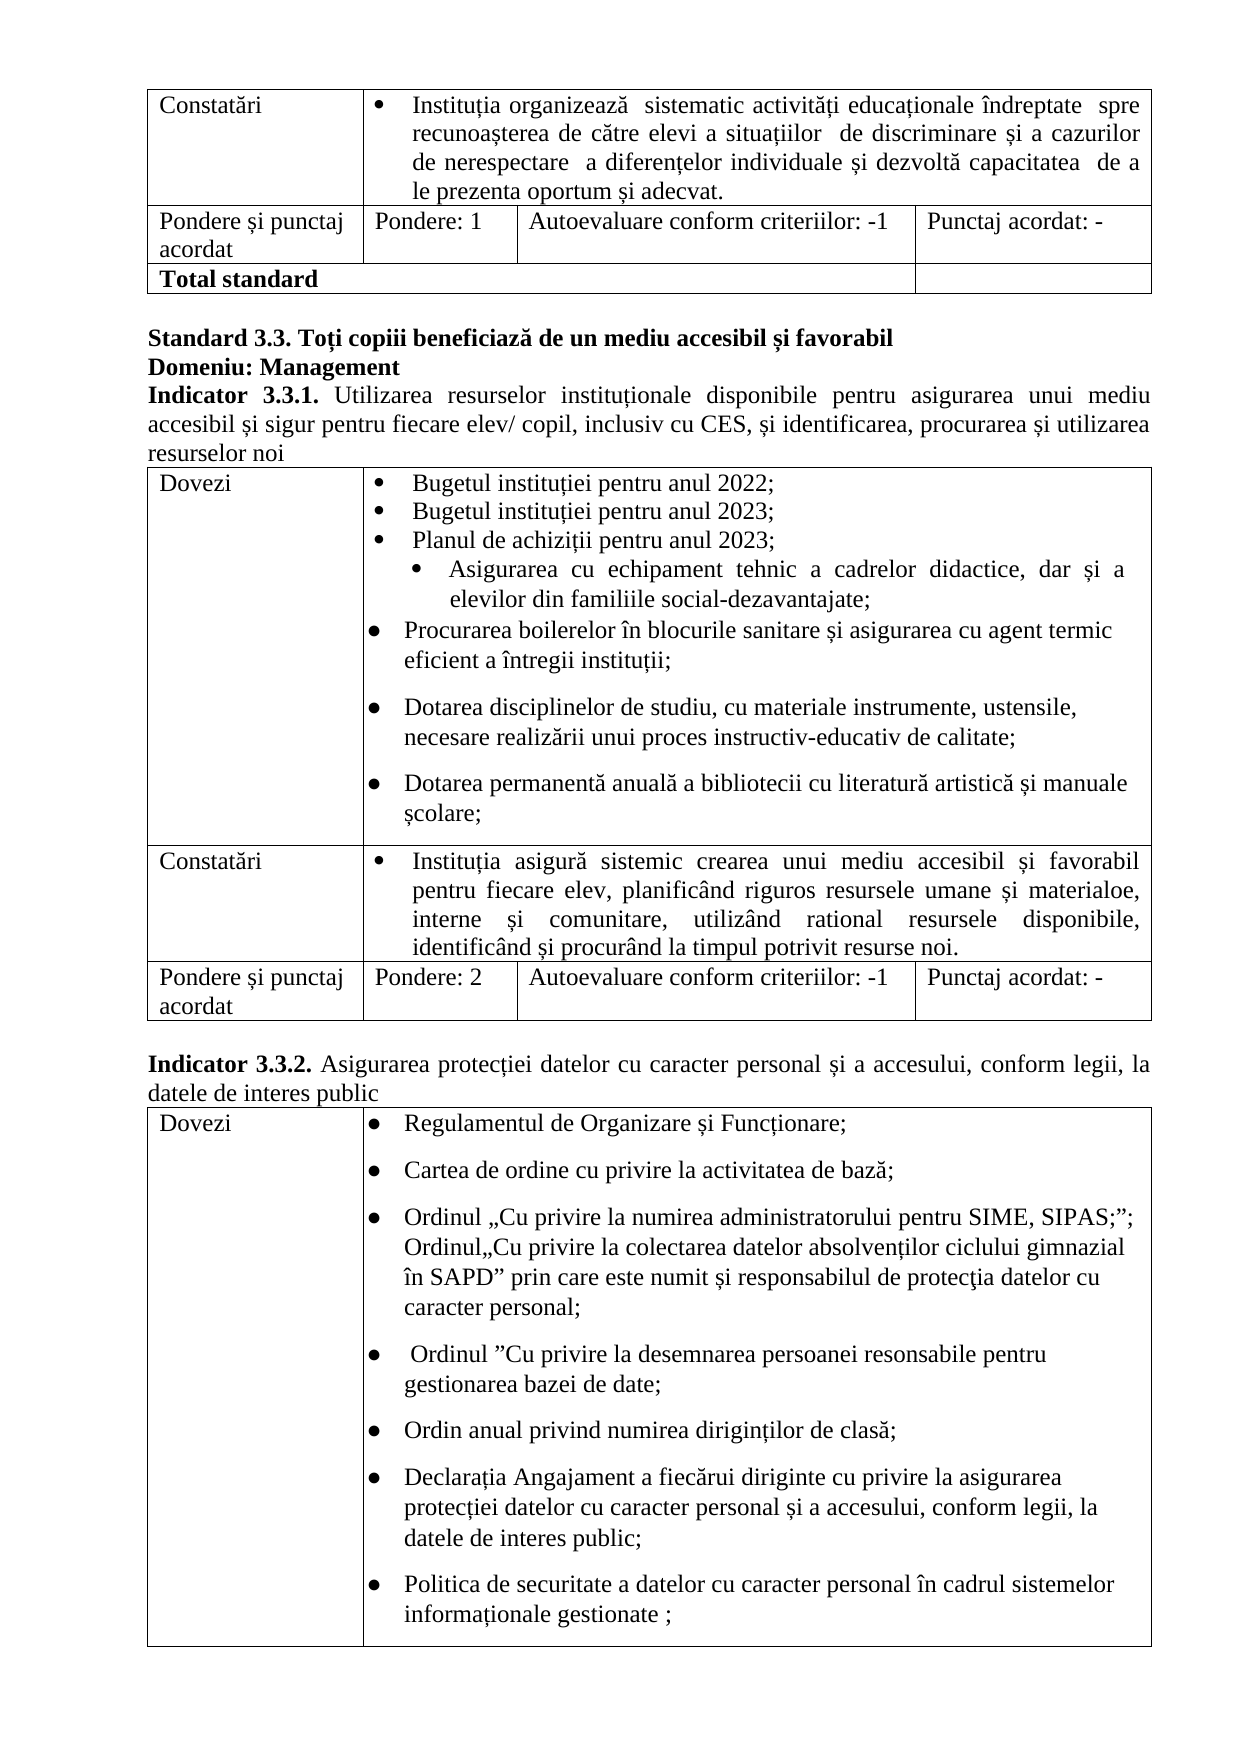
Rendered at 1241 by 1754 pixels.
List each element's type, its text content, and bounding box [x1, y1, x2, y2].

table_cell Autoevaluare conform criteriilor: -1 [518, 962, 915, 1020]
table_header Regulamentul de Organizare și Funcționare; Cartea de ordine cu privire la activitatea de bază; Ordinul „Cu privire la numirea administratorului pentru SIME, SIPAS;”; Ordinul„Cu privire la colectarea datelor absolvenților ciclului gimnazial în SAPD” prin care este numit și responsabilul de protecţia datelor cu caracter personal; Ordinul ”Cu privire la desemnarea persoanei resonsabile pentru gestionarea bazei de date; Ordin anual privind numirea diriginților de clasă; Declarația Angajament a fiecărui diriginte cu privire la asigurarea protecției datelor cu caracter personal și a accesului, conform legii, la datele de interes public; Politica de securitate a datelor cu caracter personal în cadrul sistemelor informaționale gestionate ; [364, 1108, 1151, 1646]
table_cell Pondere și punctaj acordat [148, 962, 363, 1020]
table_cell Total standard [148, 264, 915, 293]
table_cell Constatări [148, 90, 363, 205]
text Standard 3.3. Toți copiii beneficiază de un mediu accesibil și favorabil [148, 323, 1152, 352]
table_header Bugetul instituției pentru anul 2022; Bugetul instituției pentru anul 2023; Planul de achiziții pentru anul 2023; Asigurarea cu echipament tehnic a cadrelor didactice, dar și a elevilor din familiile social-dezavantajate; Procurarea boilerelor în blocurile sanitare și asigurarea cu agent termic eficient a întregii instituții; Dotarea disciplinelor de studiu, cu materiale instrumente, ustensile, necesare realizării unui proces instructiv-educativ de calitate; Dotarea permanentă anuală a bibliotecii cu literatură artistică și manuale școlare; [364, 468, 1151, 845]
table_cell Pondere: 2 [364, 962, 517, 1020]
table_cell Instituția organizează sistematic activități educaționale îndreptate spre recunoașterea de către elevi a situațiilor de discriminare și a cazurilor de nerespectare a diferențelor individuale și dezvoltă capacitatea de a le prezenta oportum și adecvat. [364, 90, 1151, 205]
table_header Dovezi [148, 468, 363, 845]
table_cell Punctaj acordat: - [916, 206, 1151, 263]
text Indicator 3.3.2. Asigurarea protecției datelor cu caracter personal și a accesului, conform legii, la datele de interes public [148, 1049, 1152, 1107]
table_cell Punctaj acordat: - [916, 962, 1151, 1020]
table_cell Pondere: 1 [364, 206, 517, 263]
table_header Dovezi [148, 1108, 363, 1646]
table_cell Autoevaluare conform criteriilor: -1 [518, 206, 915, 263]
table_cell Instituția asigură sistemic crearea unui mediu accesibil și favorabil pentru fiecare elev, planificând riguros resursele umane și materialoe, interne și comunitare, utilizând rational resursele disponibile, identificând și procurând la timpul potrivit resurse noi. [364, 846, 1151, 961]
table_cell Constatări [148, 846, 363, 961]
text Domeniu: Management [148, 352, 1152, 380]
table_cell [916, 264, 1151, 293]
text Indicator 3.3.1. Utilizarea resurselor instituționale disponibile pentru asigurarea unui mediu accesibil și sigur pentru fiecare elev/ copil, inclusiv cu CES, și identificarea, procurarea și utilizarea resurselor noi [148, 380, 1152, 467]
table_cell Pondere și punctaj acordat [148, 206, 363, 263]
